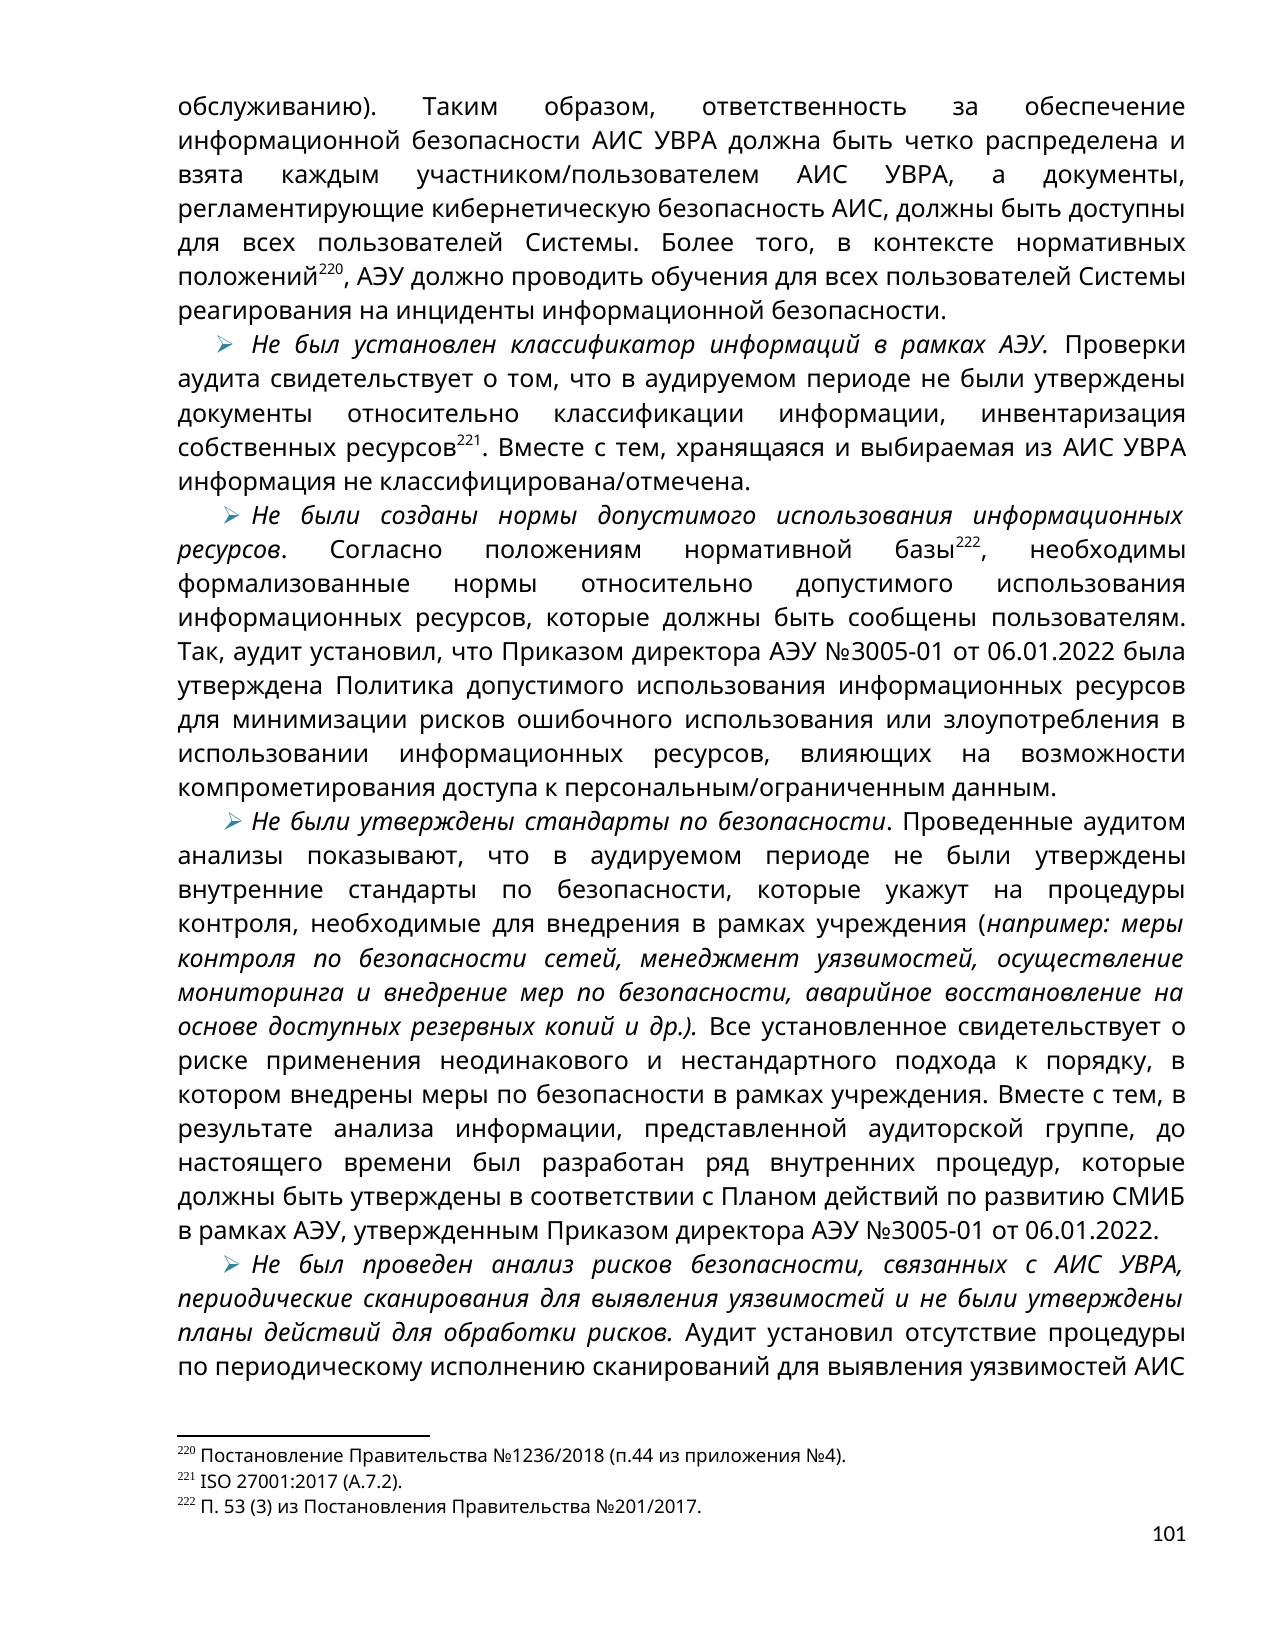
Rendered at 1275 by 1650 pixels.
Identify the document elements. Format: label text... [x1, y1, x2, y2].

list Не были утверждены стандарты по безопасности. Проведенные аудитом анализы показывают, что в аудируемом периоде не были утверждены внутренние стандарты по безопасности, которые укажут на процедуры контроля, необходимые для внедрения в рамках учреждения (например: меры контроля по безопасности сетей, менеджмент уязвимостей, осуществление мониторинга и внедрение мер по безопасности, аварийное восстановление на основе доступных резервных копий и др.). Все установленное свидетельствует о риске применения неодинакового и нестандартного подхода к порядку, в котором внедрены меры по безопасности в рамках учреждения. Вместе с тем, в результате анализа информации, представленной аудиторской группе, до настоящего времени был разработан ряд внутренних процедур, которые должны быть утверждены в соответствии с Планом действий по развитию СМИБ в рамках АЭУ, утвержденным Приказом директора АЭУ №3005-01 от 06.01.2022. [177, 804, 1186, 1145]
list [177, 1247, 1186, 1383]
list Не были созданы нормы допустимого использования информационных ресурсов. Согласно положениям нормативной базы, необходимы формализованные нормы относительно допустимого использования информационных ресурсов, которые должны быть сообщены пользователям. Так, аудит установил, что Приказом директора АЭУ №3005-01 от 06.01.2022 была утверждена Политика допустимого использования информационных ресурсов для минимизации рисков ошибочного использования или злоупотребления в использовании информационных ресурсов, влияющих на возможности компрометирования доступа к персональным/ограниченным данным. [177, 497, 1186, 804]
list Не был установлен классификатор информаций в рамках АЭУ. Проверки аудита свидетельствует о том, что в аудируемом периоде не были утверждены документы относительно классификации информации, инвентаризация собственных ресурсов. Вместе с тем, хранящаяся и выбираемая из АИС УВРА информация не классифицирована/отмечена. [177, 327, 1186, 497]
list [177, 89, 1186, 327]
